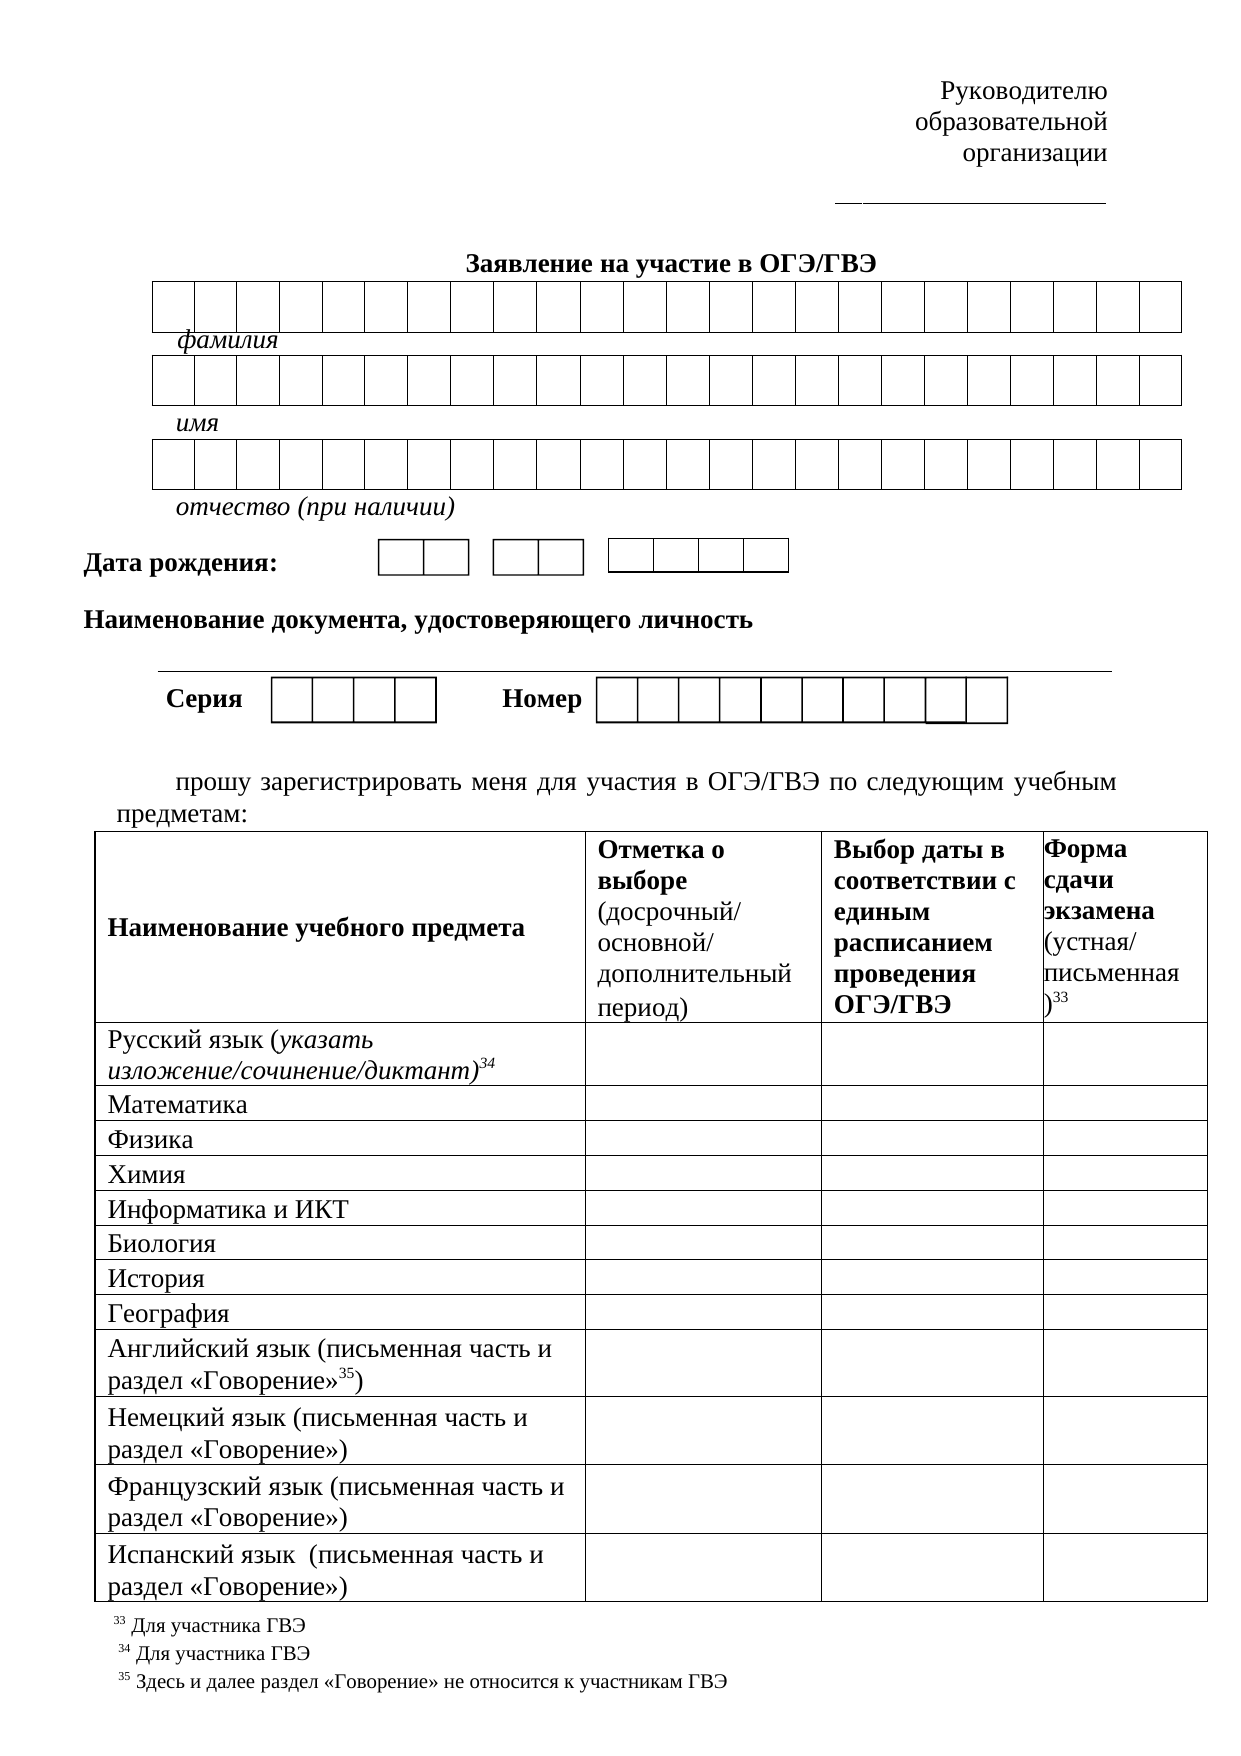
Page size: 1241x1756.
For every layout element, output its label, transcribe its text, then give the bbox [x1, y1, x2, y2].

table_cell Информатика и ИКТ [96, 1191, 585, 1225]
table_header [1097, 440, 1139, 489]
table_header [1140, 356, 1181, 405]
table_header Наименование учебного предмета [96, 832, 585, 1022]
table_header [581, 356, 623, 405]
table_cell [586, 1121, 821, 1155]
table_header [710, 282, 752, 332]
table_header [925, 282, 967, 332]
table_header [280, 440, 322, 489]
table_cell [586, 1226, 821, 1259]
table_header [1011, 356, 1053, 405]
table_header [1140, 282, 1181, 332]
table_header [839, 440, 881, 489]
table_cell Физика [96, 1121, 585, 1155]
table_header [195, 282, 236, 332]
table_header [537, 282, 580, 332]
table_cell [1044, 1191, 1207, 1225]
table_cell [822, 1156, 1043, 1190]
table_header [195, 356, 236, 405]
table_cell [822, 1330, 1043, 1396]
table_header [796, 356, 838, 405]
table_cell [1044, 1397, 1207, 1464]
table_header [796, 282, 838, 332]
table_cell [586, 1191, 821, 1225]
text отчество (при наличии) [176, 490, 1221, 521]
table_cell Испанский язык (письменная часть и раздел «Говорение») [96, 1534, 585, 1601]
table_header [323, 356, 364, 405]
table_header [451, 282, 493, 332]
table_header [494, 440, 536, 489]
table_header [667, 440, 709, 489]
table_cell Английский язык (письменная часть и раздел «Говорение»35) [96, 1330, 585, 1396]
text 33 Для участника ГВЭ [83, 1613, 1221, 1637]
table_header [710, 440, 752, 489]
table_cell [822, 1260, 1043, 1294]
table_header [1011, 282, 1053, 332]
table_header [968, 440, 1010, 489]
table_header [1054, 282, 1096, 332]
table_header [968, 356, 1010, 405]
table_header [624, 356, 666, 405]
table_cell [1044, 1295, 1207, 1329]
table_header [581, 440, 623, 489]
table_header [753, 356, 795, 405]
table_cell [586, 1534, 821, 1601]
table_header [882, 356, 924, 405]
table_header [1054, 356, 1096, 405]
table_header [153, 356, 194, 405]
table_header [624, 440, 666, 489]
text Руководителю образовательной организации [912, 74, 1108, 167]
table_header [408, 282, 450, 332]
table_cell [1044, 1465, 1207, 1532]
table_header [365, 356, 407, 405]
table_header [882, 282, 924, 332]
table_cell [1044, 1023, 1207, 1085]
table_cell География [96, 1295, 585, 1329]
table_cell [586, 1330, 821, 1396]
table_header [796, 440, 838, 489]
table_header [839, 356, 881, 405]
table_cell [1044, 1121, 1207, 1155]
table_cell [1044, 1086, 1207, 1120]
table_header [365, 440, 407, 489]
table_header [1054, 440, 1096, 489]
table_header [323, 440, 364, 489]
table_header [624, 282, 666, 332]
table_cell [822, 1465, 1043, 1532]
table_header [537, 440, 580, 489]
text прошу зарегистрировать меня для участия в ОГЭ/ГВЭ по следующим учебным предметам: [116, 765, 1221, 828]
table_header [280, 356, 322, 405]
table_cell Немецкий язык (письменная часть и раздел «Говорение») [96, 1397, 585, 1464]
table_header [451, 440, 493, 489]
table_header [408, 440, 450, 489]
table_cell [1044, 1156, 1207, 1190]
table_header [710, 356, 752, 405]
table_header [1097, 356, 1139, 405]
table_cell [1044, 1534, 1207, 1601]
table_cell Математика [96, 1086, 585, 1120]
table_header [667, 356, 709, 405]
table_header [237, 356, 279, 405]
table_header [494, 356, 536, 405]
table_cell [822, 1191, 1043, 1225]
table_header [153, 440, 194, 489]
table_cell [586, 1397, 821, 1464]
table_header [537, 356, 580, 405]
text Наименование документа, удостоверяющего личность [83, 603, 1221, 634]
table_cell [586, 1156, 821, 1190]
table_header [323, 282, 364, 332]
table_cell [1044, 1260, 1207, 1294]
table_cell Химия [96, 1156, 585, 1190]
table_header Выбор даты в соответствии с единым расписанием проведения ОГЭ/ГВЭ [822, 832, 1043, 1022]
table_header Форма сдачи экзамена (устная/ письменная)33 [1044, 832, 1207, 1022]
table_cell [822, 1086, 1043, 1120]
table_header [494, 282, 536, 332]
table_header [925, 440, 967, 489]
table_header [195, 440, 236, 489]
table_cell [822, 1295, 1043, 1329]
table_header [237, 282, 279, 332]
table_header [365, 282, 407, 332]
table_cell [822, 1023, 1043, 1085]
table_cell Русский язык (указать изложение/сочинение/диктант)34 [96, 1023, 585, 1085]
table_header Отметка о выборе (досрочный/ основной/ дополнительный период) [586, 832, 821, 1022]
table_cell [586, 1260, 821, 1294]
text Заявление на участие в ОГЭ/ГВЭ [216, 248, 1127, 279]
text фамилия [186, 333, 1221, 352]
table_cell [822, 1397, 1043, 1464]
table_header [1140, 440, 1181, 489]
table_header [925, 356, 967, 405]
table_header [153, 282, 194, 332]
table_header [1011, 440, 1053, 489]
table_header [882, 440, 924, 489]
table_cell Французский язык (письменная часть и раздел «Говорение») [96, 1465, 585, 1532]
table_cell [822, 1226, 1043, 1259]
table_header [968, 282, 1010, 332]
text имя [176, 406, 1221, 437]
table_cell [586, 1023, 821, 1085]
table_header [408, 356, 450, 405]
table_header [451, 356, 493, 405]
table_header [753, 282, 795, 332]
text Дата рождения: [83, 546, 1221, 577]
table_cell Биология [96, 1226, 585, 1259]
table_cell [586, 1465, 821, 1532]
table_cell [822, 1121, 1043, 1155]
table_cell [586, 1295, 821, 1329]
table_header [839, 282, 881, 332]
table_header [280, 282, 322, 332]
table_cell [1044, 1330, 1207, 1396]
table_header [237, 440, 279, 489]
table_header [581, 282, 623, 332]
table_cell [822, 1534, 1043, 1601]
text 35 Здесь и далее раздел «Говорение» не относится к участникам ГВЭ [118, 1669, 1221, 1693]
table_header [753, 440, 795, 489]
table_cell [586, 1086, 821, 1120]
text 34 Для участника ГВЭ [118, 1641, 1221, 1665]
table_cell История [96, 1260, 585, 1294]
table_header [1097, 282, 1139, 332]
table_header [667, 282, 709, 332]
table_cell [1044, 1226, 1207, 1259]
